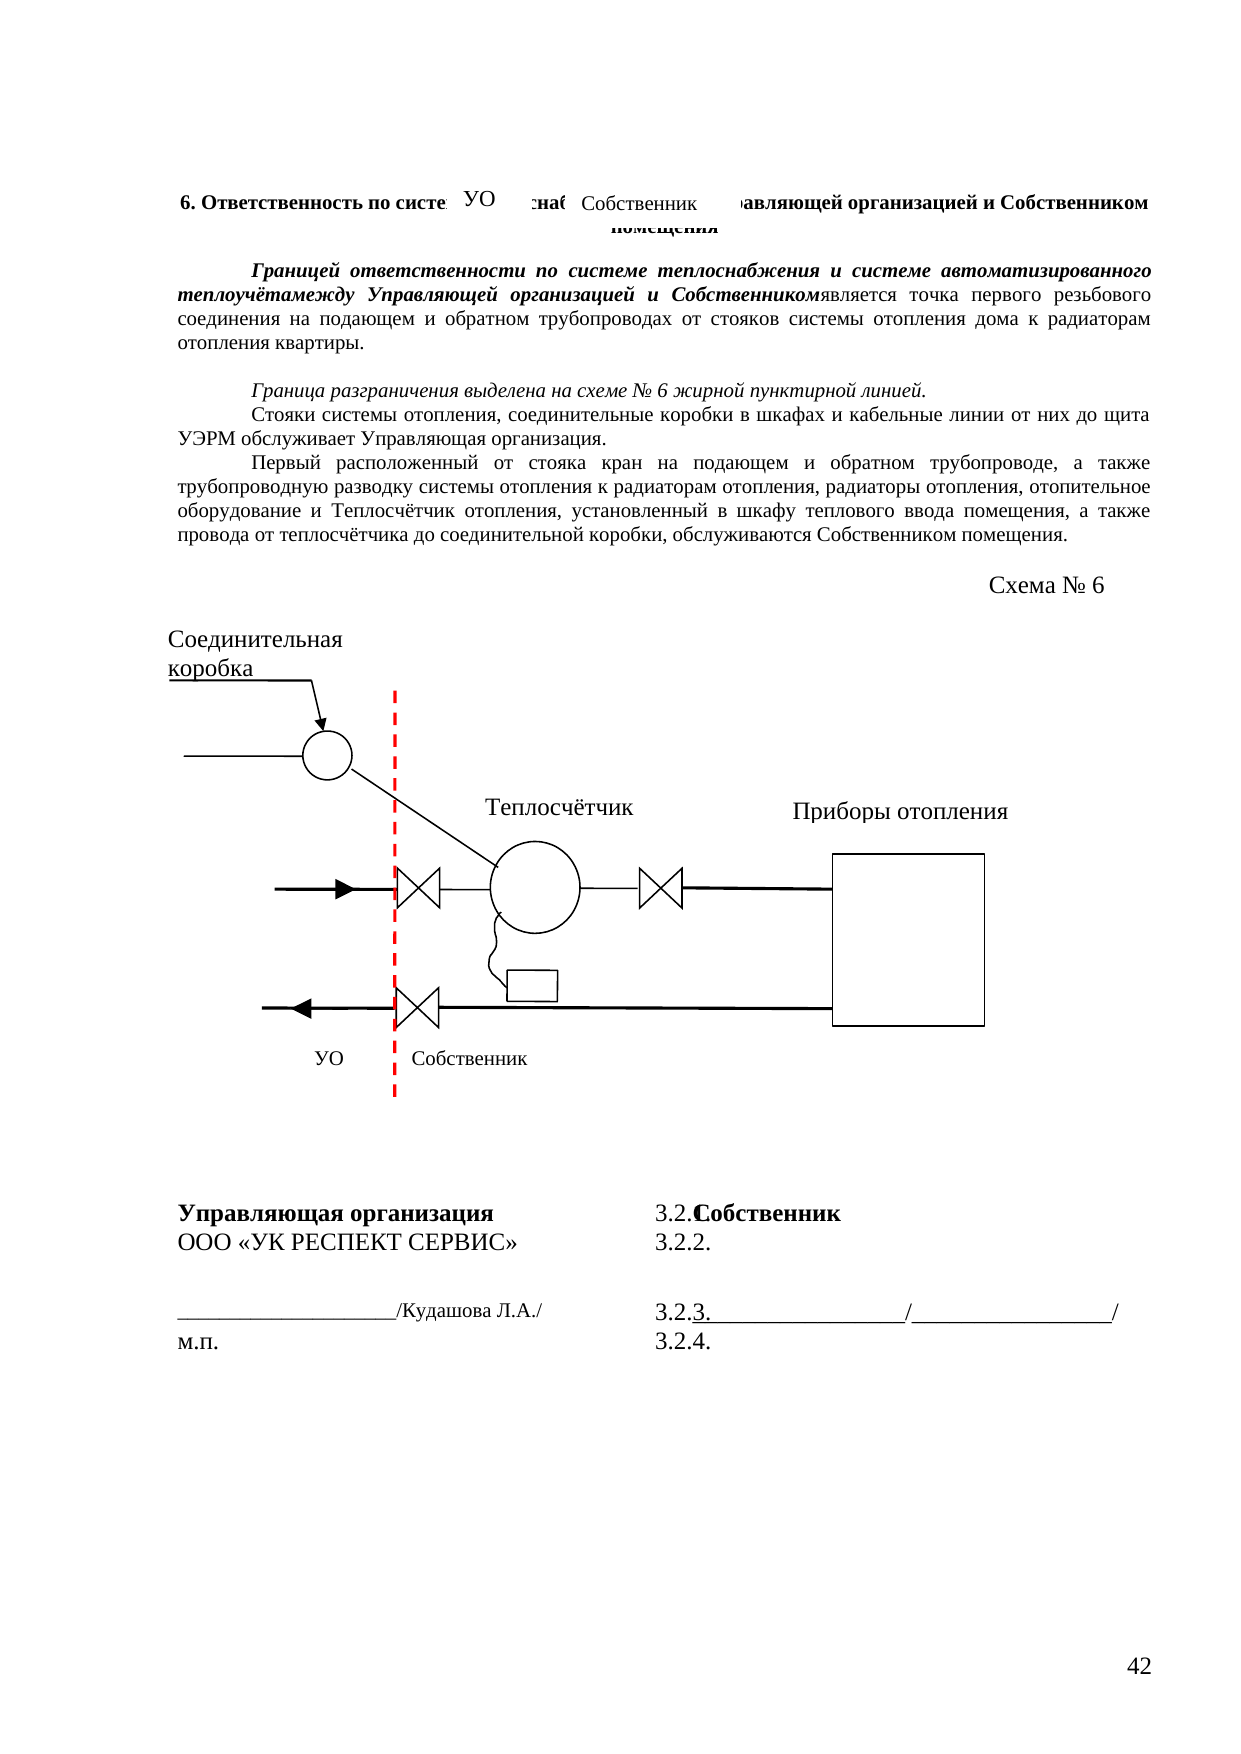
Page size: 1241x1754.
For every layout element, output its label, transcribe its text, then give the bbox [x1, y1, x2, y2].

table_header Собственник [669, 1198, 1152, 1227]
text Первый расположенный от стояка кран на подающем и обратном трубопроводе, а также трубопроводную разводку системы отопления к радиаторам отопления, радиаторы отопления, отопительное оборудование и Теплосчётчик отопления, установленный в шкафу теплового ввода помещения, а также провода от теплосчётчика до соединительной коробки, обслуживаются Собственником помещения. [177, 450, 1152, 546]
text Граница разграничения выделена на схеме № 6 жирной пунктирной линией. [177, 378, 1152, 402]
table_cell [644, 1227, 669, 1297]
table_header Управляющая организация [166, 1198, 644, 1227]
text 6. Ответственность по системе теплоснабжения, между Управляющей организацией и Собственником помещения [177, 190, 1152, 238]
table_cell м.п. [166, 1326, 644, 1355]
table_cell [644, 1298, 669, 1326]
table_cell [669, 1326, 1152, 1355]
table_cell [669, 1227, 1152, 1297]
table_cell _________________/________________/ [669, 1298, 1152, 1326]
text Схема № 6 [177, 570, 1152, 599]
table_header [644, 1198, 669, 1227]
table_cell _____________________/Кудашова Л.А./ [166, 1298, 644, 1326]
table_cell ООО «УК РЕСПЕКТ СЕРВИС» [166, 1227, 644, 1297]
text Границей ответственности по системе теплоснабжения и системе автоматизированного теплоучётамежду Управляющей организацией и Собственникомявляется точка первого резьбового соединения на подающем и обратном трубопроводах от стояков системы отопления дома к радиаторам отопления квартиры. [177, 258, 1152, 354]
text Стояки системы отопления, соединительные коробки в шкафах и кабельные линии от них до щита УЭРМ обслуживает Управляющая организация. [177, 402, 1152, 450]
table_cell [644, 1326, 669, 1355]
